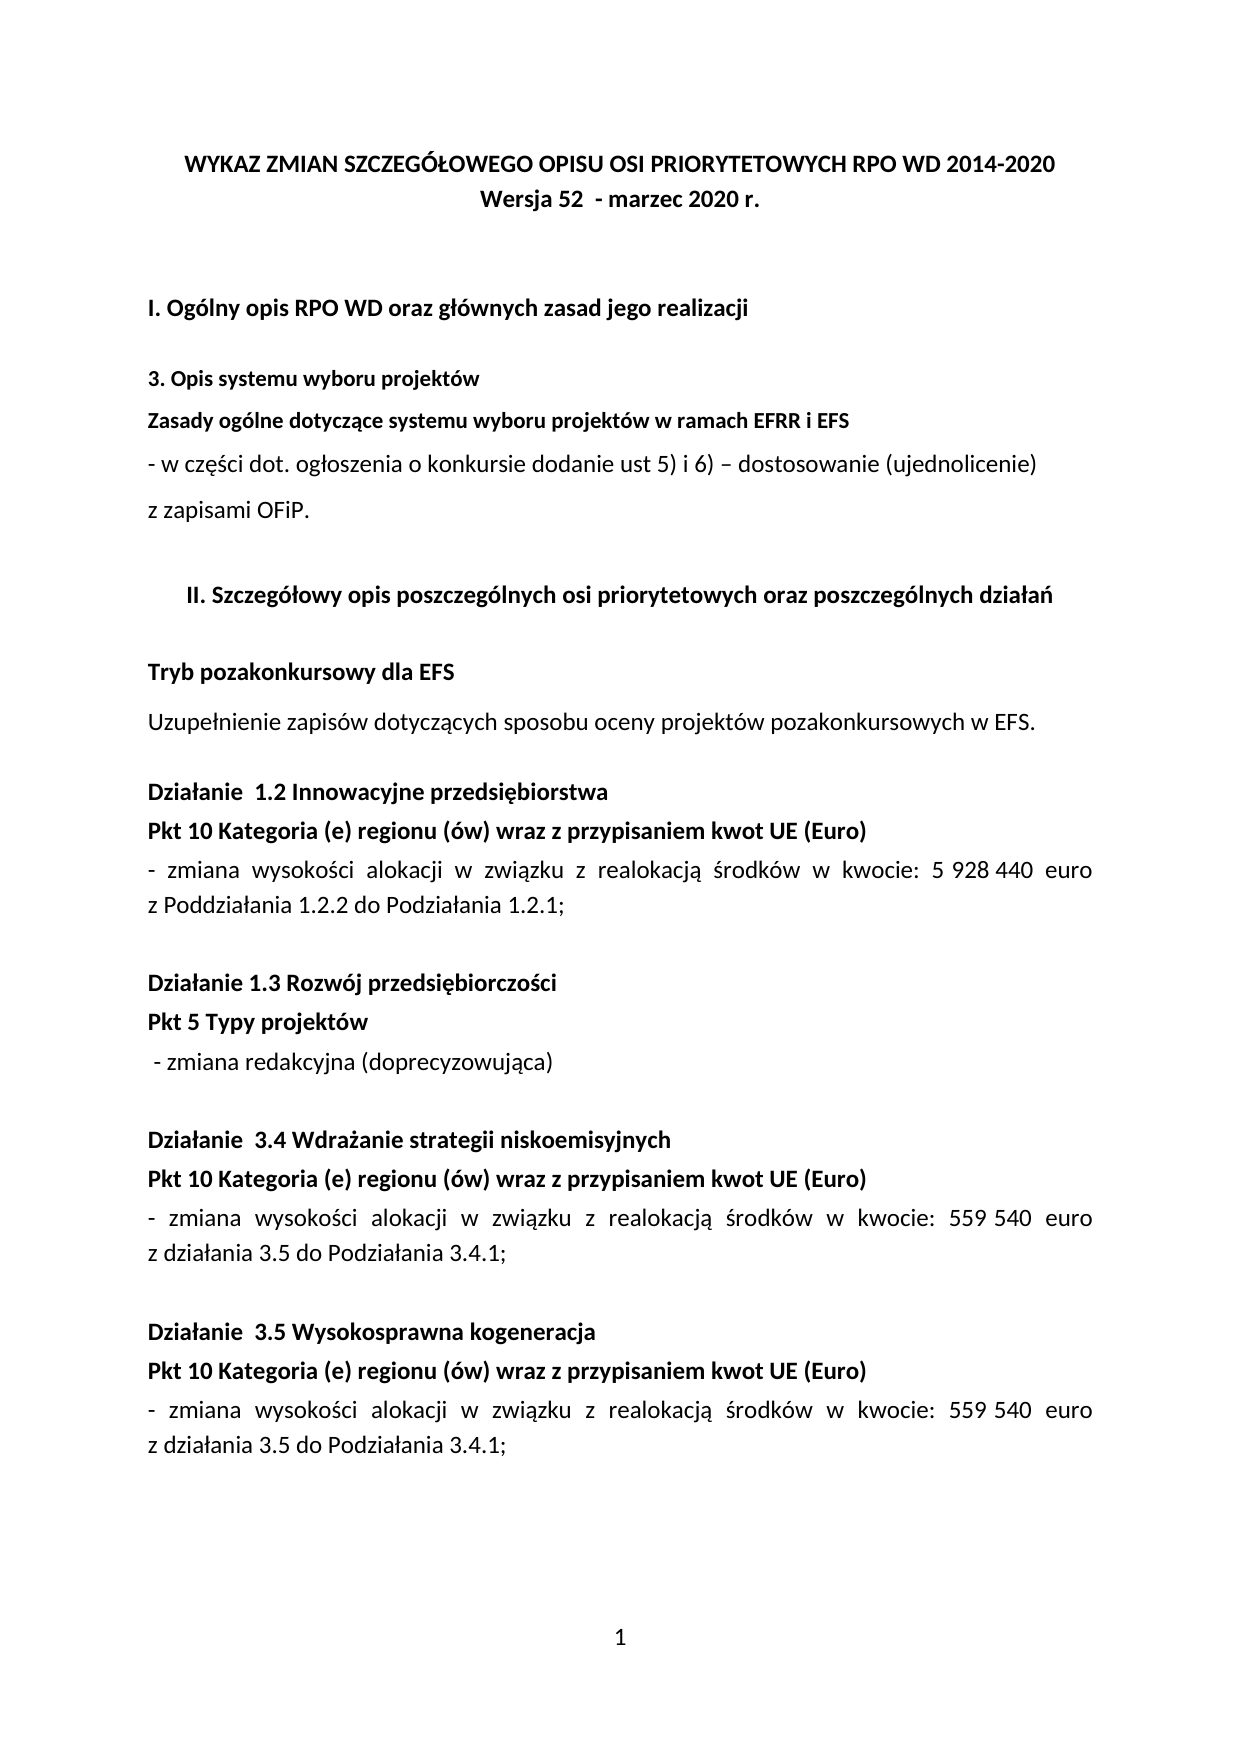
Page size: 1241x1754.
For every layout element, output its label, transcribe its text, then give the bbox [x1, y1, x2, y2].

text Działanie 3.4 Wdrażanie strategii niskoemisyjnych [148, 1124, 1092, 1154]
text I. Ogólny opis RPO WD oraz głównych zasad jego realizacji [148, 292, 1092, 322]
text Pkt 5 Typy projektów [148, 1006, 1092, 1037]
text Działanie 3.5 Wysokosprawna kogeneracja [148, 1316, 1092, 1346]
text - zmiana wysokości alokacji w związku z realokacją środków w kwocie: 559 540 euro z działania 3.5 do Podziałania 3.4.1; [148, 1202, 1092, 1268]
text WYKAZ ZMIAN SZCZEGÓŁOWEGO OPISU OSI PRIORYTETOWYCH RPO WD 2014-2020 [148, 148, 1092, 178]
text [148, 1355, 1092, 1385]
text - zmiana redakcyjna (doprecyzowująca) [148, 1046, 1092, 1076]
text - zmiana wysokości alokacji w związku z realokacją środków w kwocie: 5 928 440 euro z Poddziałania 1.2.2 do Podziałania 1.2.1; [148, 854, 1092, 919]
text II. Szczegółowy opis poszczególnych osi priorytetowych oraz poszczególnych działań [148, 575, 1092, 611]
text Pkt 10 Kategoria (e) regionu (ów) wraz z przypisaniem kwot UE (Euro) [148, 815, 1092, 845]
text Wersja 52 - marzec 2020 r. [148, 183, 1092, 213]
text - w części dot. ogłoszenia o konkursie dodanie ust 5) i 6) – dostosowanie (ujednolicenie) z zapisami OFiP. [148, 448, 1092, 524]
text Zasady ogólne dotyczące systemu wyboru projektów w ramach EFRR i EFS [148, 406, 1092, 434]
text Pkt 10 Kategoria (e) regionu (ów) wraz z przypisaniem kwot UE (Euro) [148, 1163, 1092, 1194]
text Działanie 1.3 Rozwój przedsiębiorczości [148, 967, 1092, 998]
text Działanie 1.2 Innowacyjne przedsiębiorstwa [148, 776, 1092, 806]
text - zmiana wysokości alokacji w związku z realokacją środków w kwocie: 559 540 euro z działania 3.5 do Podziałania 3.4.1; [148, 1394, 1092, 1459]
text Uzupełnienie zapisów dotyczących sposobu oceny projektów pozakonkursowych w EFS. [148, 706, 1092, 737]
text Tryb pozakonkursowy dla EFS [148, 656, 1092, 687]
text 3. Opis systemu wyboru projektów [148, 364, 1092, 392]
